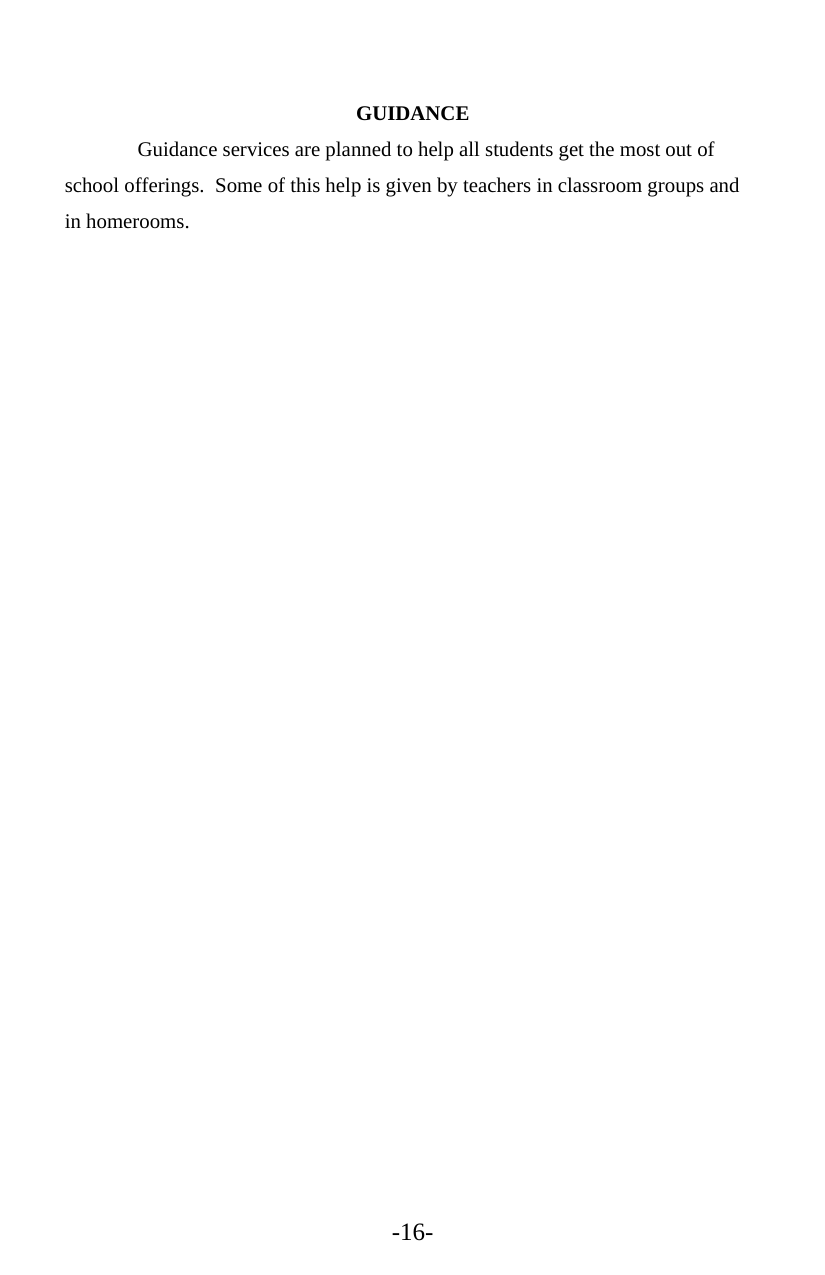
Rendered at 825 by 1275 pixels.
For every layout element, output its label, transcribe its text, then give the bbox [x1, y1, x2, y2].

subtitle GUIDANCE [64, 101, 761, 124]
text Guidance services are planned to help all students get the most out of school offerings. Some of this help is given by teachers in classroom groups and in homerooms. [64, 137, 761, 233]
